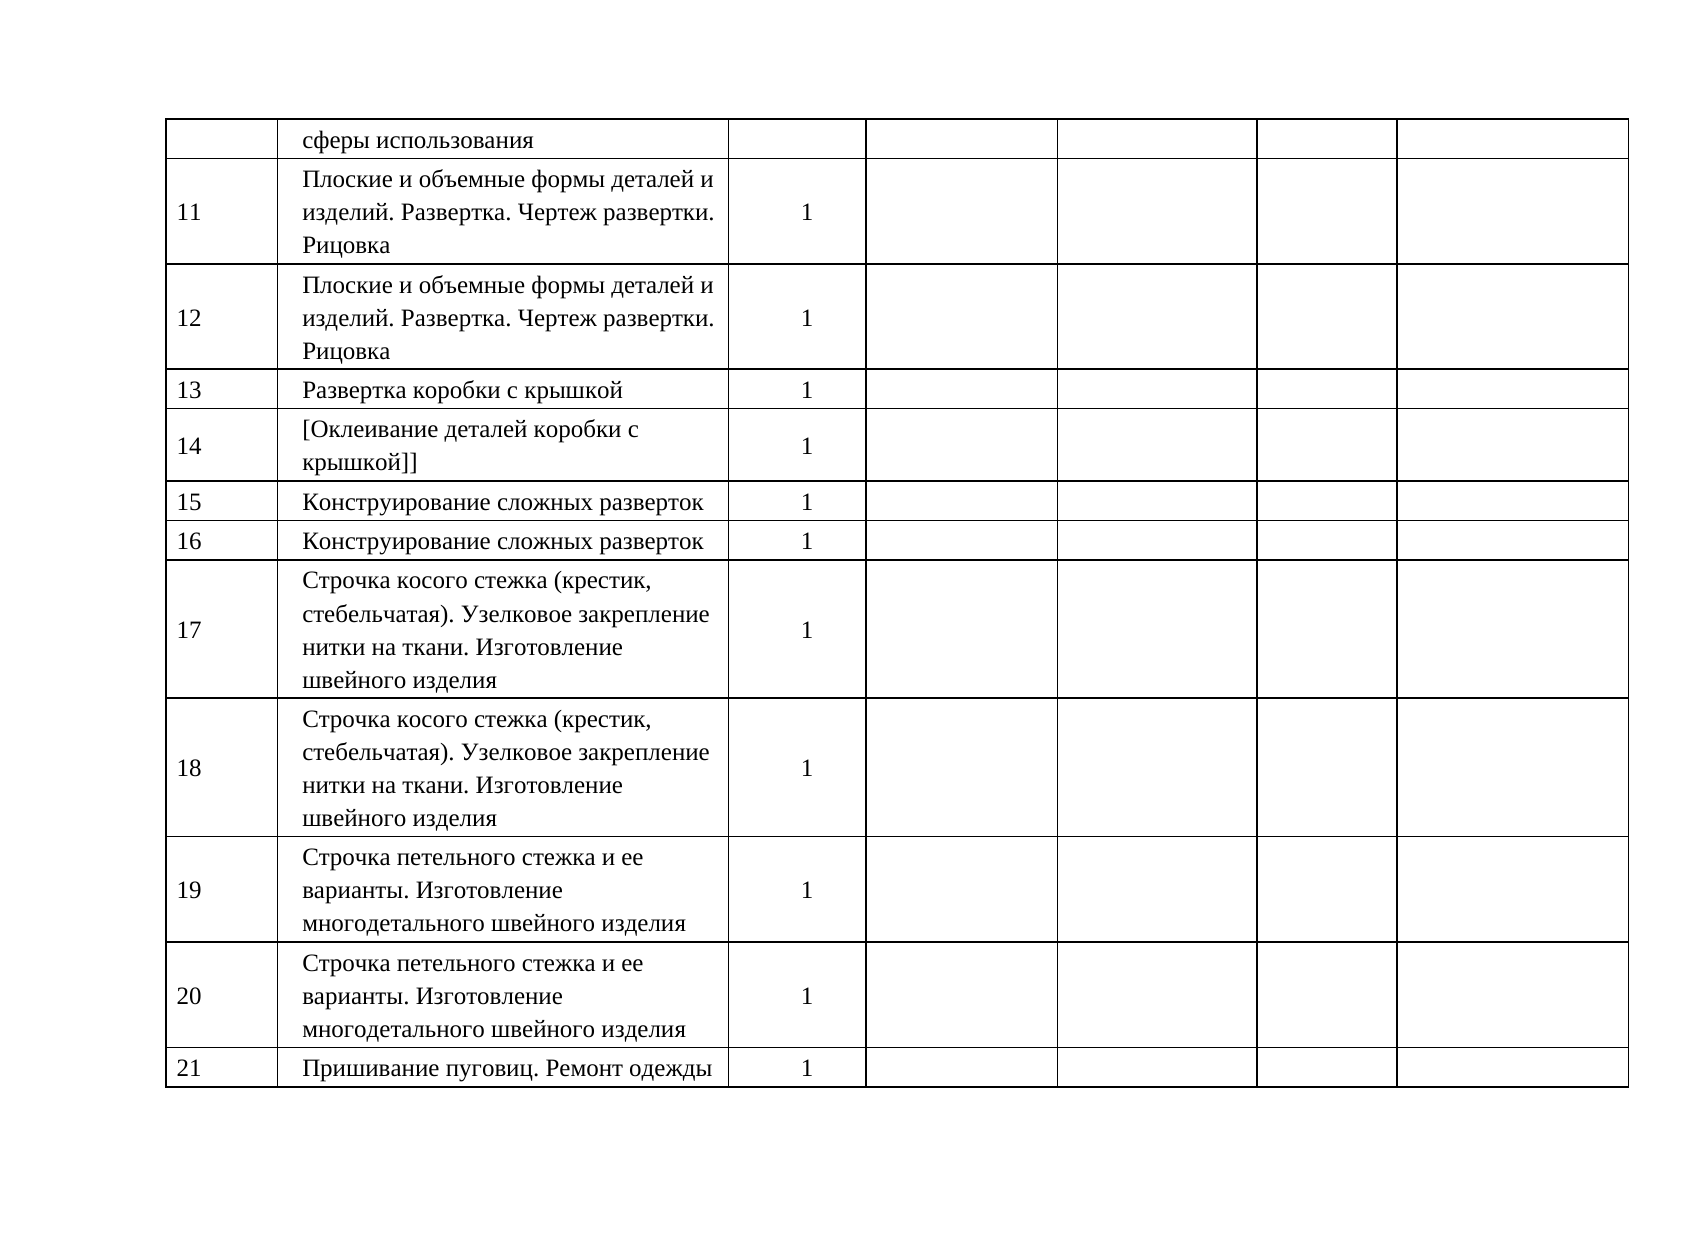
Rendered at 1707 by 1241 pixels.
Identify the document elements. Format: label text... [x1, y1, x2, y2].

table_cell [867, 521, 1057, 559]
table_cell [1398, 699, 1628, 836]
table_cell [1398, 561, 1628, 697]
table_cell Конструирование сложных разверток [278, 482, 728, 519]
table_cell 21 [167, 1048, 277, 1086]
table_cell [1058, 482, 1256, 519]
table_cell [1398, 120, 1628, 157]
table_cell Пришивание пуговиц. Ремонт одежды [278, 1048, 728, 1086]
table_cell [867, 482, 1057, 519]
table_cell [867, 943, 1057, 1047]
table_cell 1 [729, 521, 865, 559]
table_cell 12 [167, 265, 277, 368]
table_cell 1 [729, 265, 865, 368]
table_cell 16 [167, 521, 277, 559]
table_cell [1398, 370, 1628, 408]
table_cell [1058, 1048, 1256, 1086]
table_cell [867, 159, 1057, 263]
table_cell Строчка косого стежка (крестик, стебельчатая). Узелковое закрепление нитки на ткани. Изготовление швейного изделия [278, 699, 728, 836]
table_cell [Оклеивание деталей коробки с крышкой]] [278, 409, 728, 480]
table_cell 1 [729, 409, 865, 480]
table_cell [1058, 370, 1256, 408]
table_cell 10 [167, 120, 277, 157]
table_cell [1258, 120, 1396, 157]
table_cell 18 [167, 699, 277, 836]
table_cell [867, 561, 1057, 697]
table_cell [867, 120, 1057, 157]
table_cell [1258, 265, 1396, 368]
table_cell Плоские и объемные формы деталей и изделий. Развертка. Чертеж развертки. Рицовка [278, 159, 728, 263]
table_cell [867, 699, 1057, 836]
table_cell 1 [729, 561, 865, 697]
table_cell Строчка петельного стежка и ее варианты. Изготовление многодетального швейного изделия [278, 837, 728, 941]
table_cell [1058, 521, 1256, 559]
table_cell 20 [167, 943, 277, 1047]
table_cell 11 [167, 159, 277, 263]
table_cell [1398, 837, 1628, 941]
table_cell [1258, 561, 1396, 697]
table_cell [867, 837, 1057, 941]
table_cell 1 [729, 837, 865, 941]
table_cell [1058, 120, 1256, 157]
table_cell [867, 1048, 1057, 1086]
table_cell [1258, 521, 1396, 559]
table_cell Плоские и объемные формы деталей и изделий. Развертка. Чертеж развертки. Рицовка [278, 265, 728, 368]
table_cell [1258, 943, 1396, 1047]
table_cell [1258, 699, 1396, 836]
table_cell [1258, 370, 1396, 408]
table_cell 1 [729, 370, 865, 408]
table_cell 1 [729, 943, 865, 1047]
table_cell 13 [167, 370, 277, 408]
table_cell 17 [167, 561, 277, 697]
table_cell [1058, 159, 1256, 263]
table_cell [1398, 482, 1628, 519]
table_cell 1 [729, 159, 865, 263]
table_cell [867, 409, 1057, 480]
table_cell Конструирование сложных разверток [278, 521, 728, 559]
table_cell Развертка коробки с крышкой [278, 370, 728, 408]
table_cell [1058, 561, 1256, 697]
table_cell 1 [729, 120, 865, 157]
table_cell [1058, 837, 1256, 941]
table_cell [1398, 1048, 1628, 1086]
table_cell 15 [167, 482, 277, 519]
table_cell [867, 370, 1057, 408]
table_cell [1058, 699, 1256, 836]
table_cell [1258, 409, 1396, 480]
table_cell 1 [729, 699, 865, 836]
table_cell Строчка петельного стежка и ее варианты. Изготовление многодетального швейного изделия [278, 943, 728, 1047]
table_cell Строчка косого стежка (крестик, стебельчатая). Узелковое закрепление нитки на ткани. Изготовление швейного изделия [278, 561, 728, 697]
table_cell [1258, 482, 1396, 519]
table_cell [1258, 159, 1396, 263]
table_cell 14 [167, 409, 277, 480]
table_cell [1058, 409, 1256, 480]
table_cell [1258, 1048, 1396, 1086]
table_cell [1058, 943, 1256, 1047]
table_cell [1398, 265, 1628, 368]
table_cell 1 [729, 1048, 865, 1086]
table_cell [867, 265, 1057, 368]
table_cell [1058, 265, 1256, 368]
table_cell 1 [729, 482, 865, 519]
table_cell [1398, 409, 1628, 480]
table_cell 19 [167, 837, 277, 941]
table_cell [278, 120, 728, 157]
table_cell [1398, 943, 1628, 1047]
table_cell [1398, 521, 1628, 559]
table_cell [1258, 837, 1396, 941]
table_cell [1398, 159, 1628, 263]
